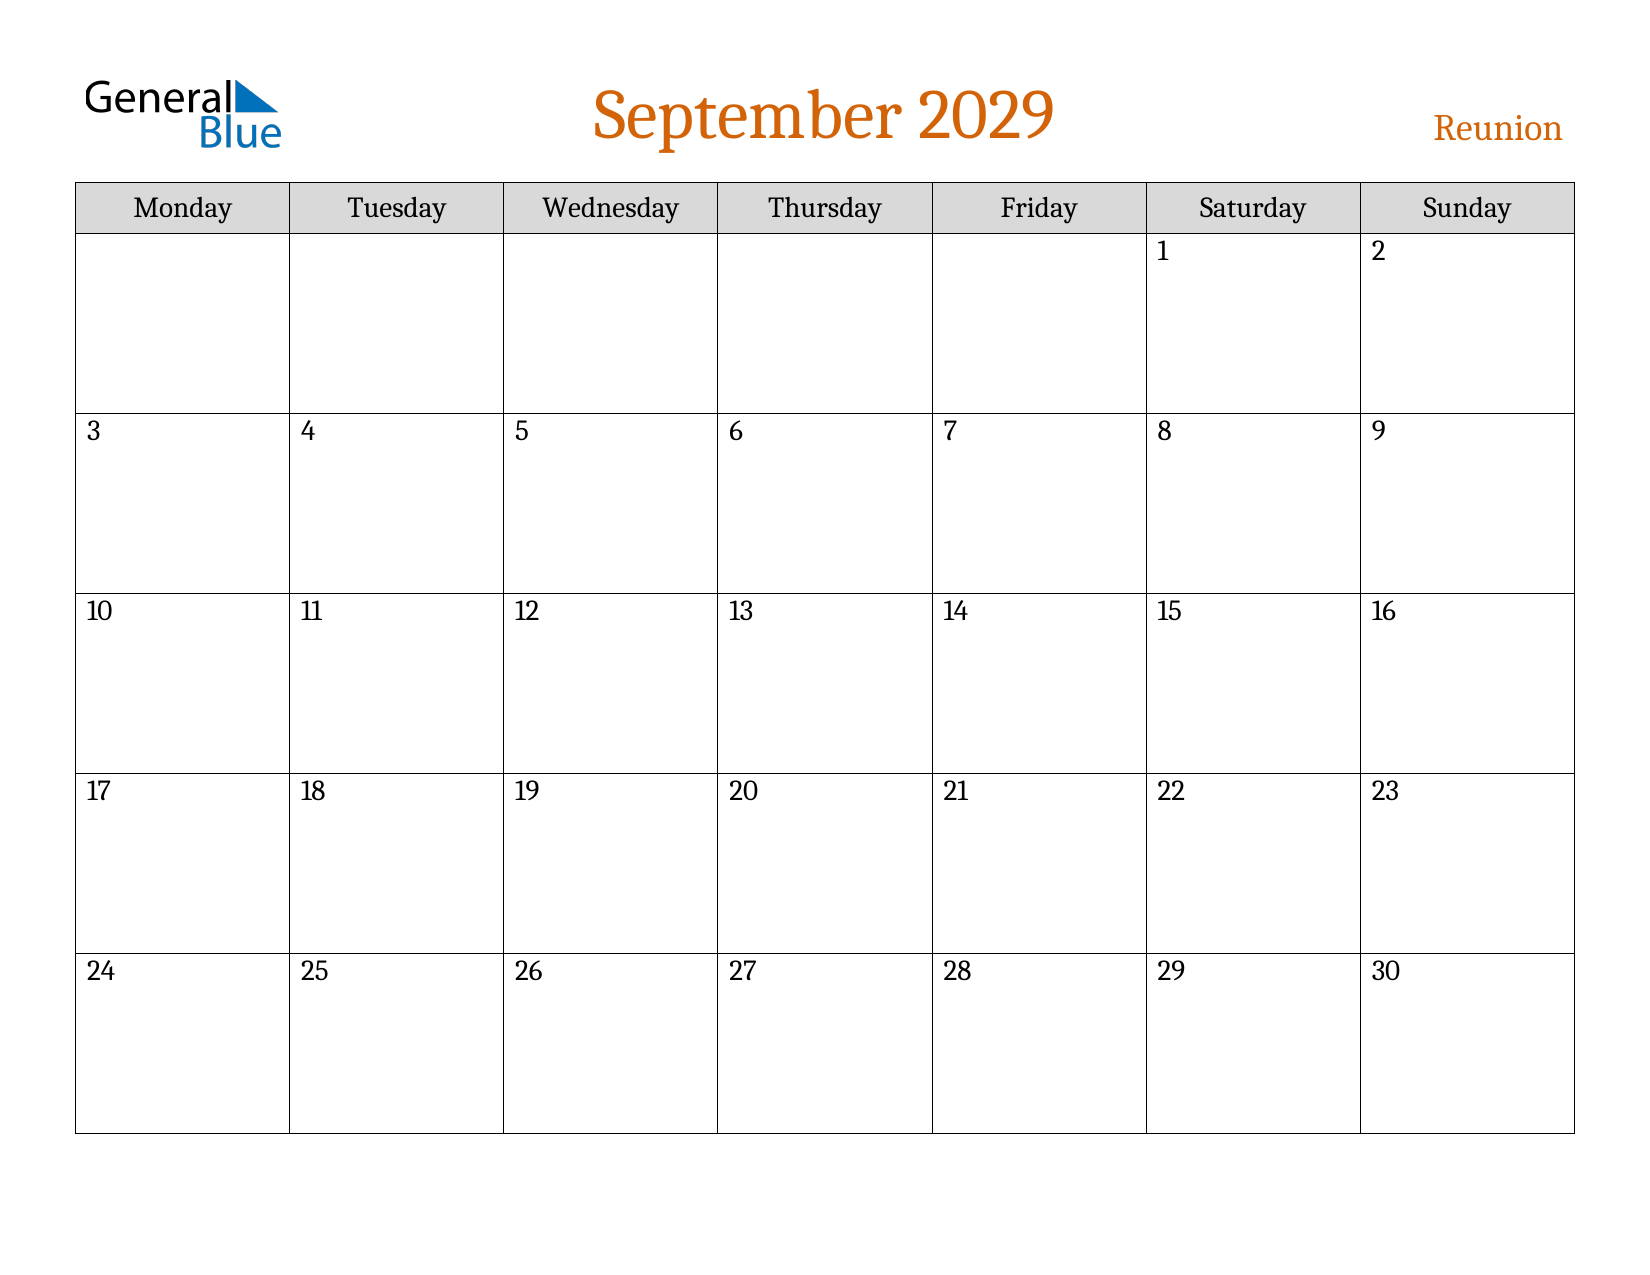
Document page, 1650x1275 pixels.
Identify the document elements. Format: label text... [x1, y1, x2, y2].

picture [86, 80, 281, 148]
table_cell 11 [290, 594, 503, 630]
table_cell 12 [504, 594, 717, 630]
table_cell [933, 990, 1146, 1133]
table_cell 17 [76, 774, 289, 810]
table_cell [76, 810, 289, 953]
table_cell [76, 270, 289, 413]
table_cell [1147, 270, 1360, 413]
table_cell Tuesday [290, 183, 503, 233]
table_cell [718, 270, 932, 413]
table_cell [290, 270, 503, 413]
table_cell 2 [1361, 234, 1574, 270]
table_cell [1361, 990, 1574, 1133]
table_cell 6 [718, 414, 932, 450]
table_cell [290, 450, 503, 593]
table_cell [933, 234, 1146, 270]
table_cell 16 [1361, 594, 1574, 630]
table_cell [1147, 990, 1360, 1133]
table_cell [1361, 630, 1574, 773]
table_cell [76, 450, 289, 593]
table_cell 24 [76, 954, 289, 990]
table_cell [504, 990, 717, 1133]
table_cell 30 [1361, 954, 1574, 990]
table_cell 28 [933, 954, 1146, 990]
table_cell 29 [1147, 954, 1360, 990]
table_cell 7 [933, 414, 1146, 450]
table_cell [718, 234, 932, 270]
table_cell 20 [718, 774, 932, 810]
table_cell 23 [1361, 774, 1574, 810]
table_cell Monday [76, 183, 289, 233]
table_cell 8 [1147, 414, 1360, 450]
table_cell 18 [290, 774, 503, 810]
table_cell [290, 990, 503, 1133]
table_cell 27 [718, 954, 932, 990]
table_cell Saturday [1147, 183, 1360, 233]
table_header September 2029 [504, 75, 1146, 182]
table_cell [933, 450, 1146, 593]
table_cell [933, 630, 1146, 773]
table_cell [933, 810, 1146, 953]
table_cell [1147, 810, 1360, 953]
table_cell [290, 810, 503, 953]
table_cell [718, 990, 932, 1133]
table_cell 3 [76, 414, 289, 450]
table_cell [504, 234, 717, 270]
table_cell 25 [290, 954, 503, 990]
table_cell Wednesday [504, 183, 717, 233]
table_cell [1147, 630, 1360, 773]
table_cell [933, 270, 1146, 413]
table_cell 22 [1147, 774, 1360, 810]
table_cell [1147, 450, 1360, 593]
table_cell [76, 234, 289, 270]
table_cell [1361, 810, 1574, 953]
table_cell [504, 630, 717, 773]
table_cell 13 [718, 594, 932, 630]
table_cell [718, 630, 932, 773]
table_cell 19 [504, 774, 717, 810]
table_cell 4 [290, 414, 503, 450]
table_cell [718, 450, 932, 593]
table_cell 21 [933, 774, 1146, 810]
table_cell 1 [1147, 234, 1360, 270]
table_cell 14 [933, 594, 1146, 630]
table_cell 15 [1147, 594, 1360, 630]
table_cell [76, 630, 289, 773]
table_cell 26 [504, 954, 717, 990]
table_cell [718, 810, 932, 953]
table_cell 9 [1361, 414, 1574, 450]
table_header [76, 75, 503, 182]
table_cell [1361, 270, 1574, 413]
table_cell [1361, 450, 1574, 593]
table_cell Sunday [1361, 183, 1574, 233]
table_cell 10 [76, 594, 289, 630]
table_header Reunion [1146, 75, 1574, 182]
table_cell [290, 630, 503, 773]
table_cell [504, 450, 717, 593]
table_cell [504, 810, 717, 953]
table_cell [504, 270, 717, 413]
table_cell 5 [504, 414, 717, 450]
table_cell [76, 990, 289, 1133]
table_cell Friday [933, 183, 1146, 233]
table_cell Thursday [718, 183, 932, 233]
table_cell [290, 234, 503, 270]
